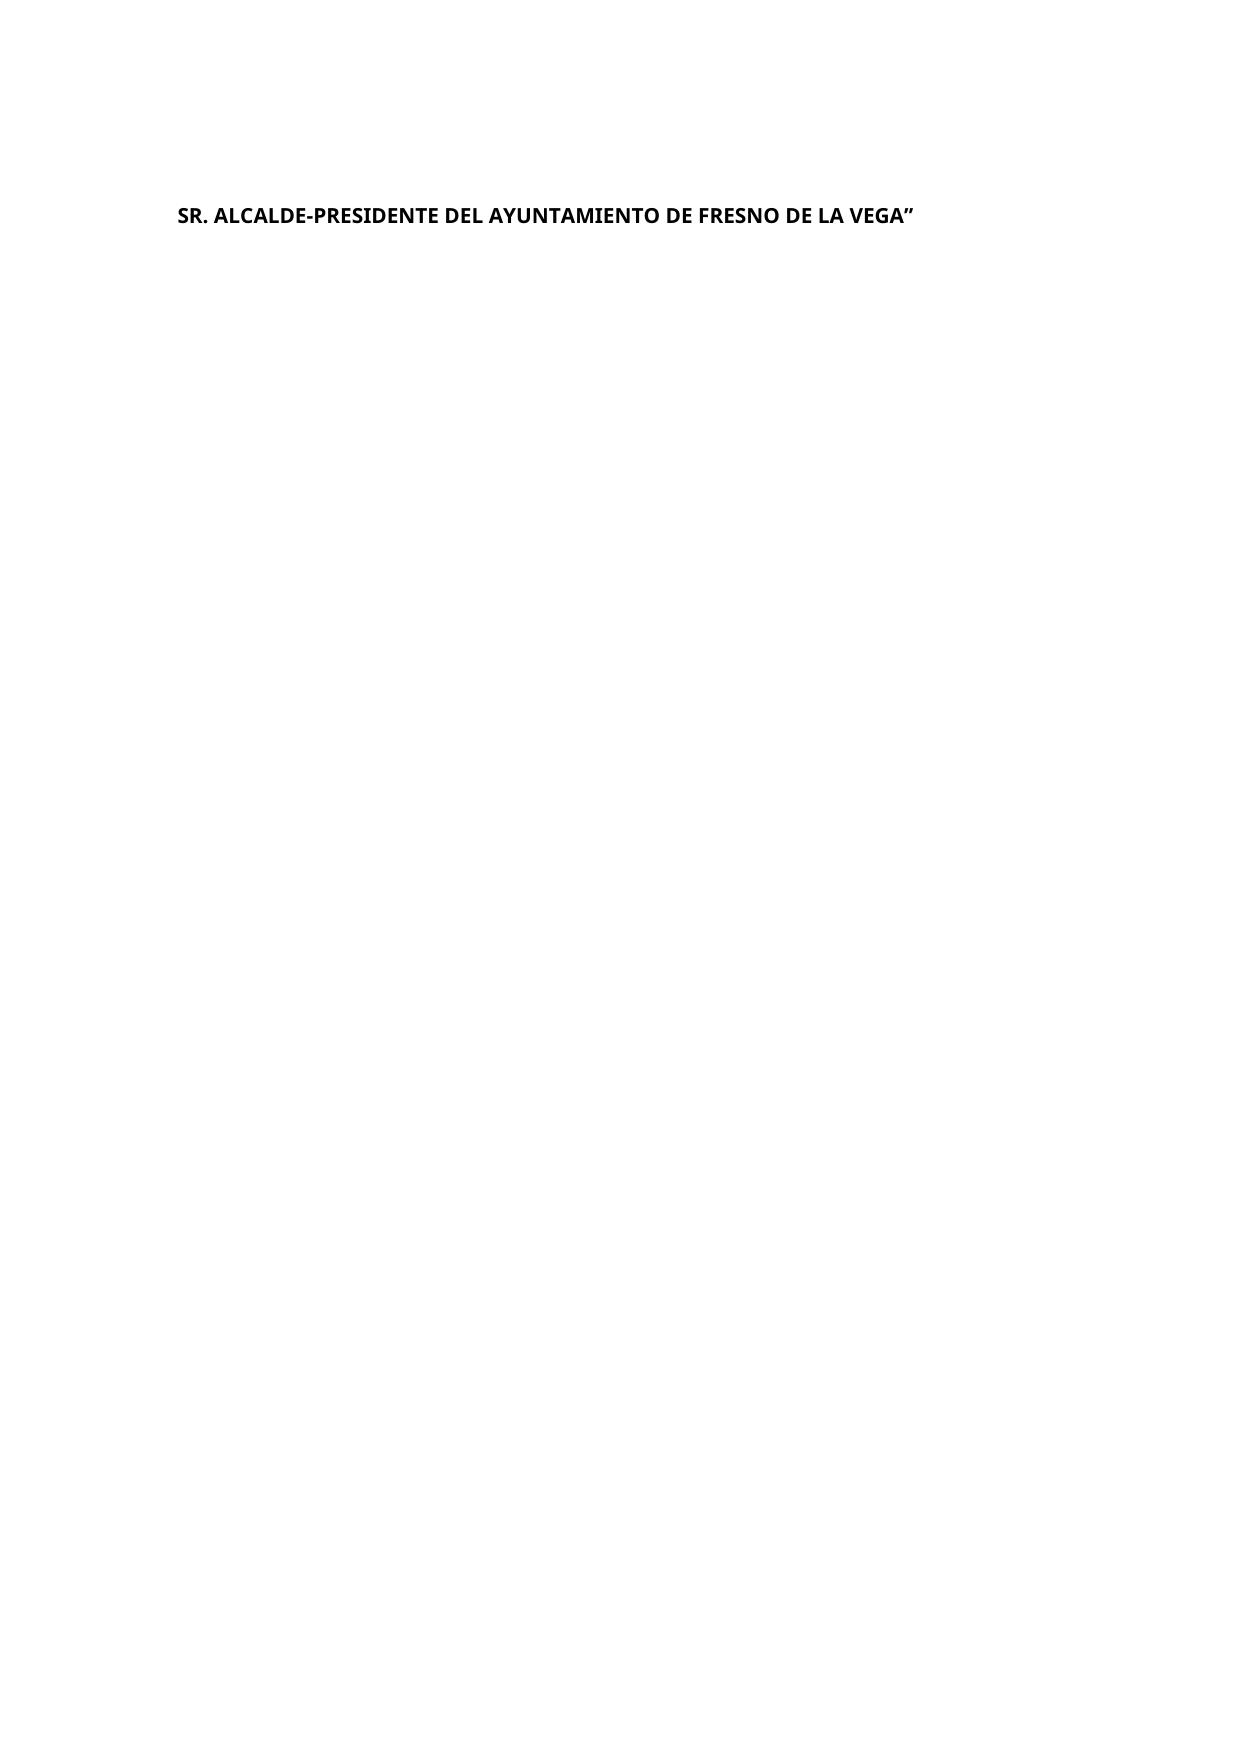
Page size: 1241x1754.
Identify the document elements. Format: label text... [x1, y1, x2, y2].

text SR. ALCALDE-PRESIDENTE DEL AYUNTAMIENTO DE FRESNO DE LA VEGA” [177, 201, 1063, 229]
